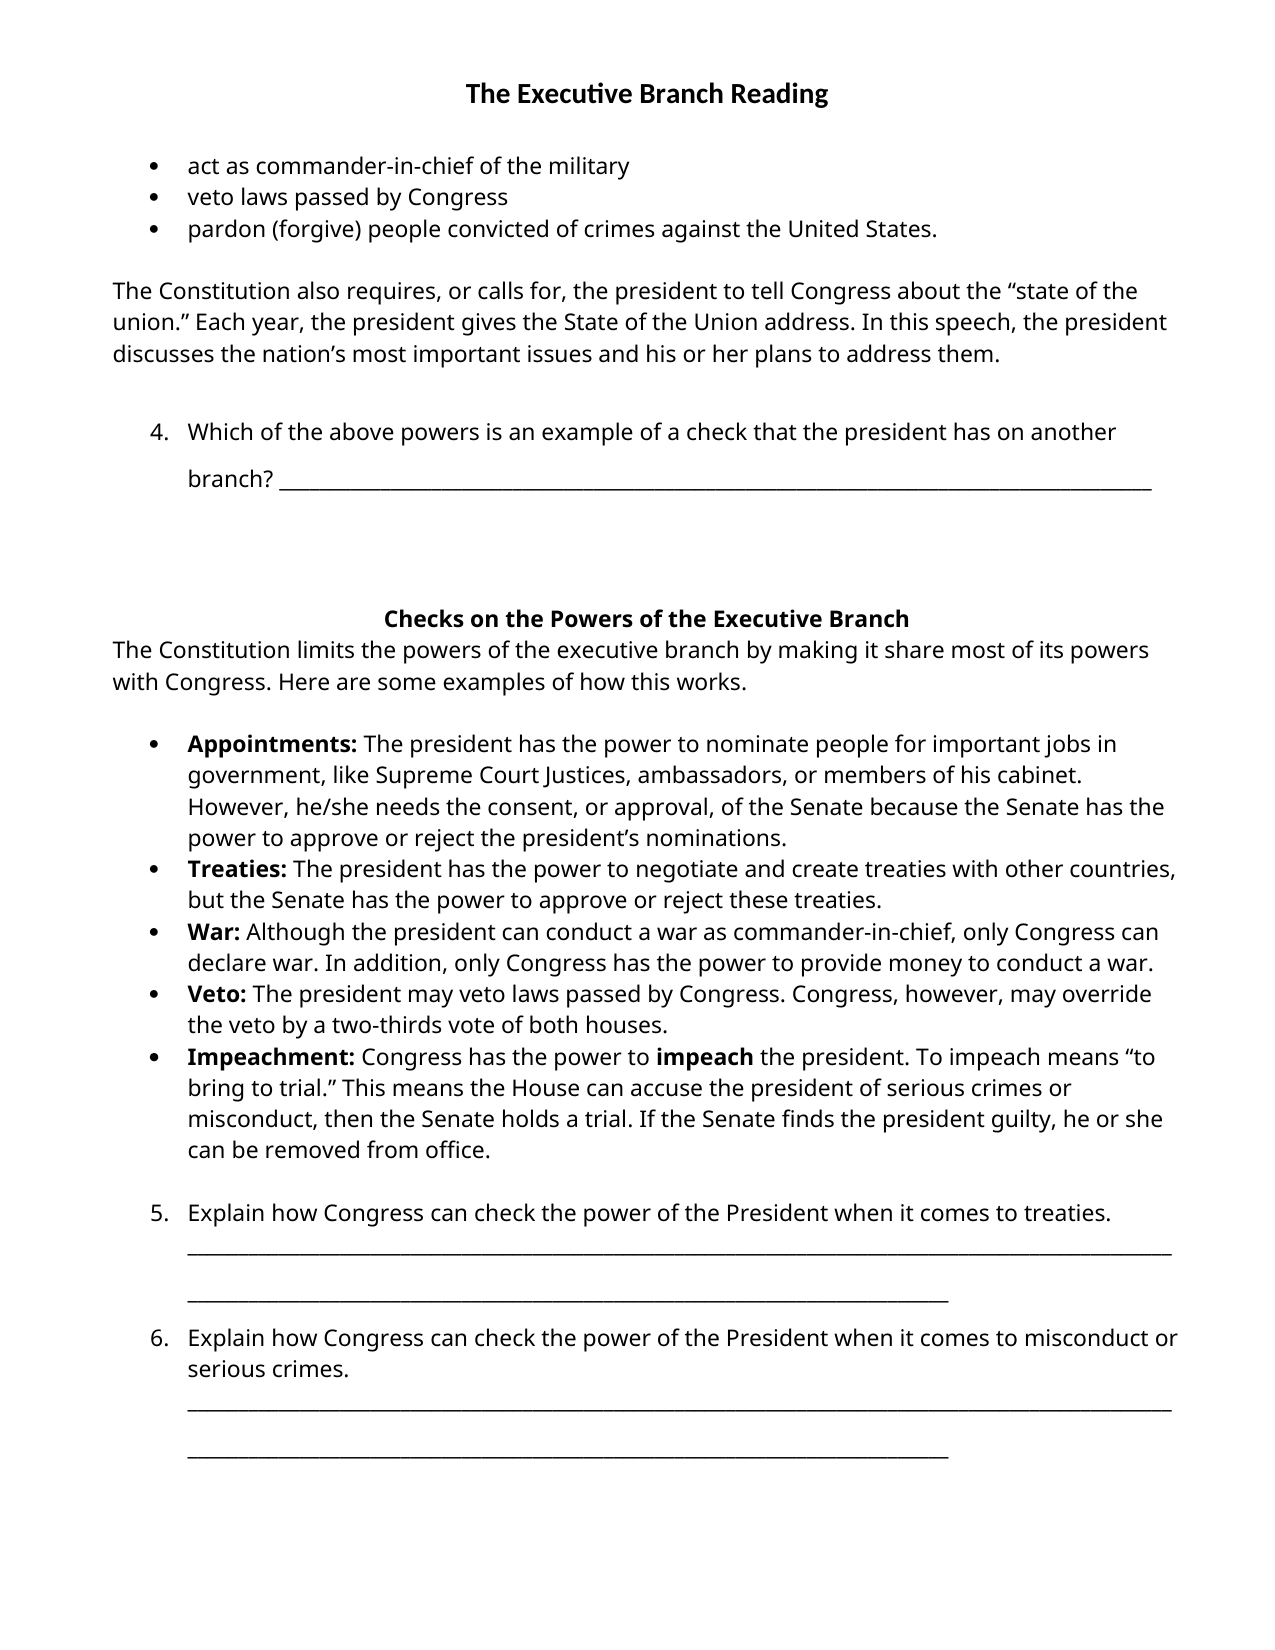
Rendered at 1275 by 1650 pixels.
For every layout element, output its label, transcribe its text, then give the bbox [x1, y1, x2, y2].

text The Constitution limits the powers of the executive branch by making it share most of its powers with Congress. Here are some examples of how this works. [112, 634, 1181, 697]
list ____________________________________________________________________________________________________________________________________________________________________________ [187, 1384, 1181, 1462]
list Impeachment: Congress has the power to impeach the president. To impeach means “to bring to trial.” This means the House can accuse the president of serious crimes or misconduct, then the Senate holds a trial. If the Senate finds the president guilty, he or she can be removed from office. [150, 1041, 1181, 1166]
list act as commander-in-chief of the military [150, 150, 1181, 181]
list Explain how Congress can check the power of the President when it comes to misconduct or serious crimes. [150, 1322, 1181, 1384]
list Explain how Congress can check the power of the President when it comes to treaties. [150, 1197, 1181, 1228]
list veto laws passed by Congress [150, 181, 1181, 212]
list Appointments: The president has the power to nominate people for important jobs in government, like Supreme Court Justices, ambassadors, or members of his cabinet. However, he/she needs the consent, or approval, of the Senate because the Senate has the power to approve or reject the president’s nominations. [150, 728, 1181, 853]
list War: Although the president can conduct a war as commander-in-chief, only Congress can declare war. In addition, only Congress has the power to provide money to conduct a war. [150, 916, 1181, 978]
list Treaties: The president has the power to negotiate and create treaties with other countries, but the Senate has the power to approve or reject these treaties. [150, 853, 1181, 916]
list ____________________________________________________________________________________________________________________________________________________________________________ [187, 1228, 1181, 1306]
list Veto: The president may veto laws passed by Congress. Congress, however, may override the veto by a two-thirds vote of both houses. [150, 978, 1181, 1041]
text Checks on the Powers of the Executive Branch [112, 603, 1181, 634]
list pardon (forgive) people convicted of crimes against the United States. [150, 212, 1181, 244]
list Which of the above powers is an example of a check that the president has on another branch? ______________________________________________________________________________________ [150, 416, 1181, 494]
text The Constitution also requires, or calls for, the president to tell Congress about the “state of the union.” Each year, the president gives the State of the Union address. In this speech, the president discusses the nation’s most important issues and his or her plans to address them. [112, 275, 1181, 369]
